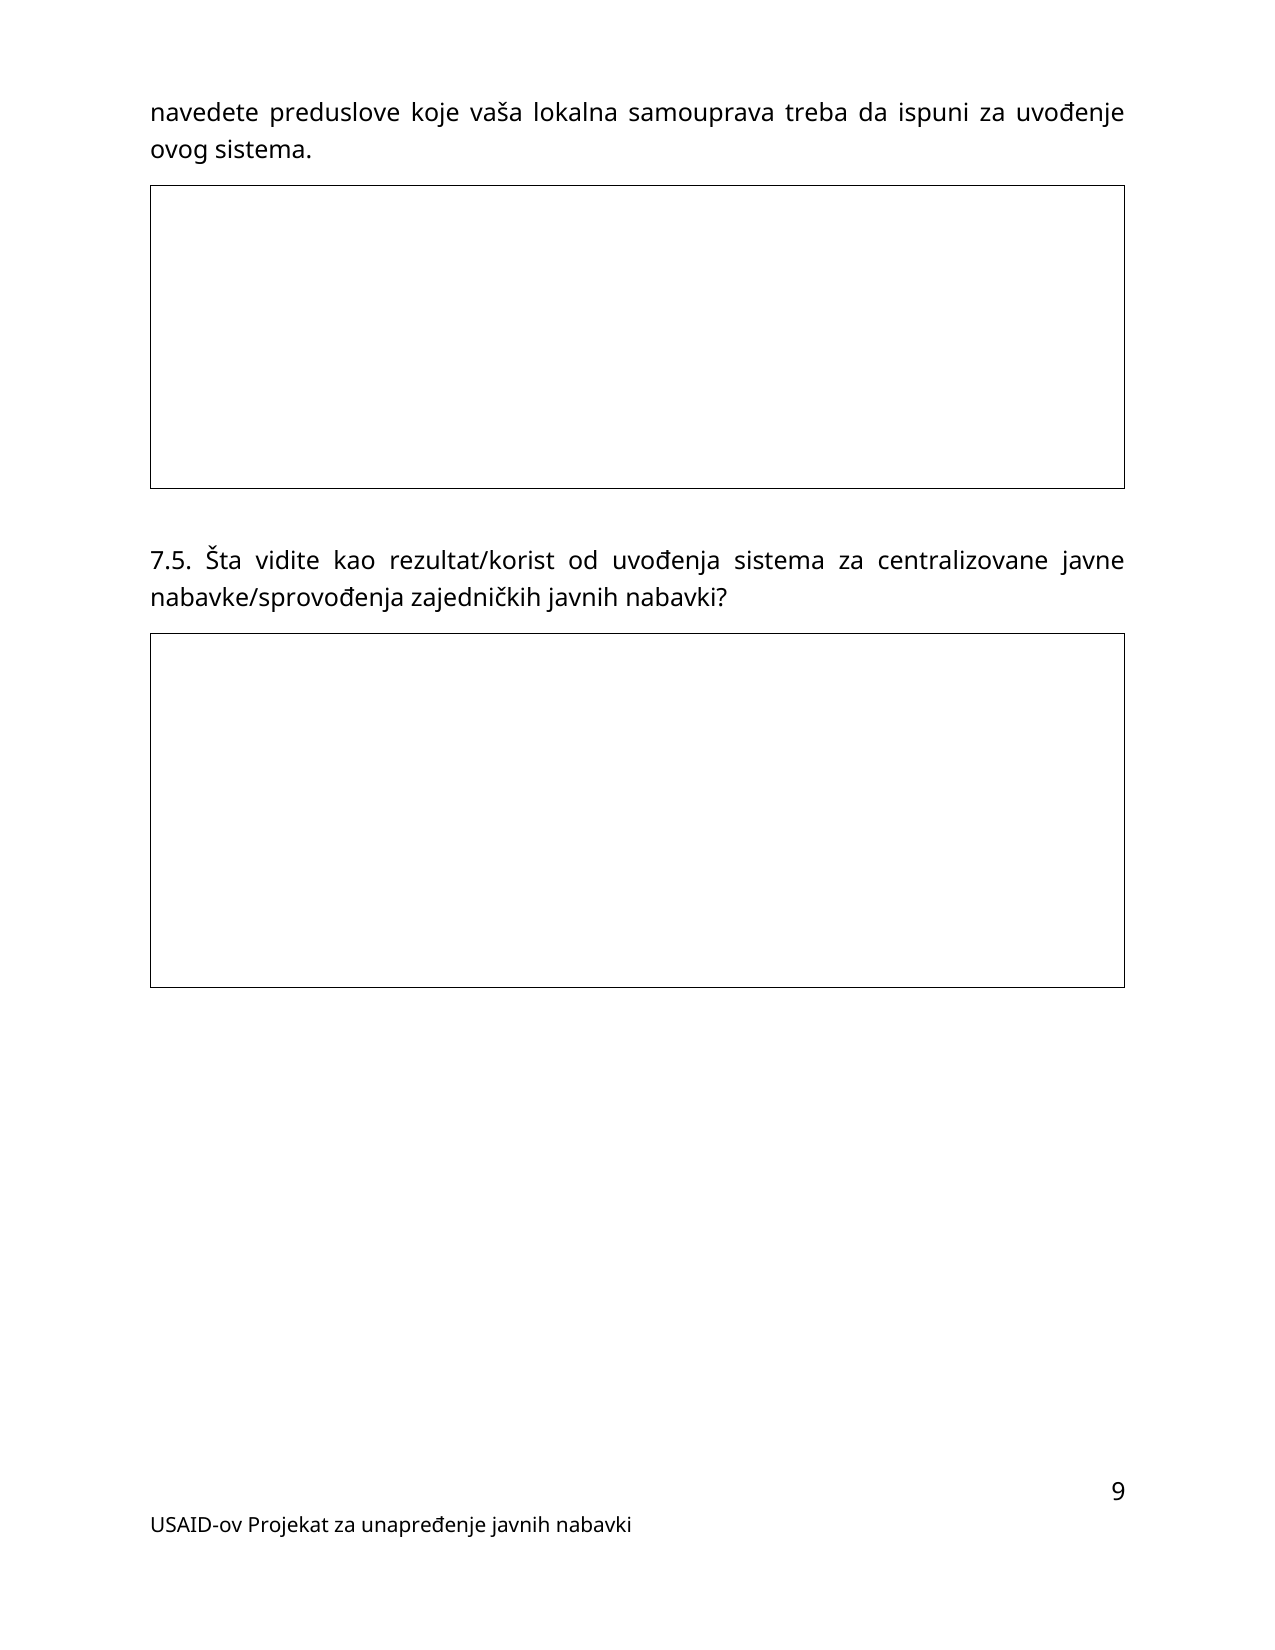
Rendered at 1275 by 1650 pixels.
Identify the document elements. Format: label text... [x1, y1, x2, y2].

table_header [151, 634, 1124, 987]
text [150, 95, 1126, 166]
table_header [151, 186, 1124, 488]
text 7.5. Šta vidite kao rezultat/korist od uvođenja sistema za centralizovane javne nabavke/sprovođenja zajedničkih javnih nabavki? [150, 543, 1126, 614]
